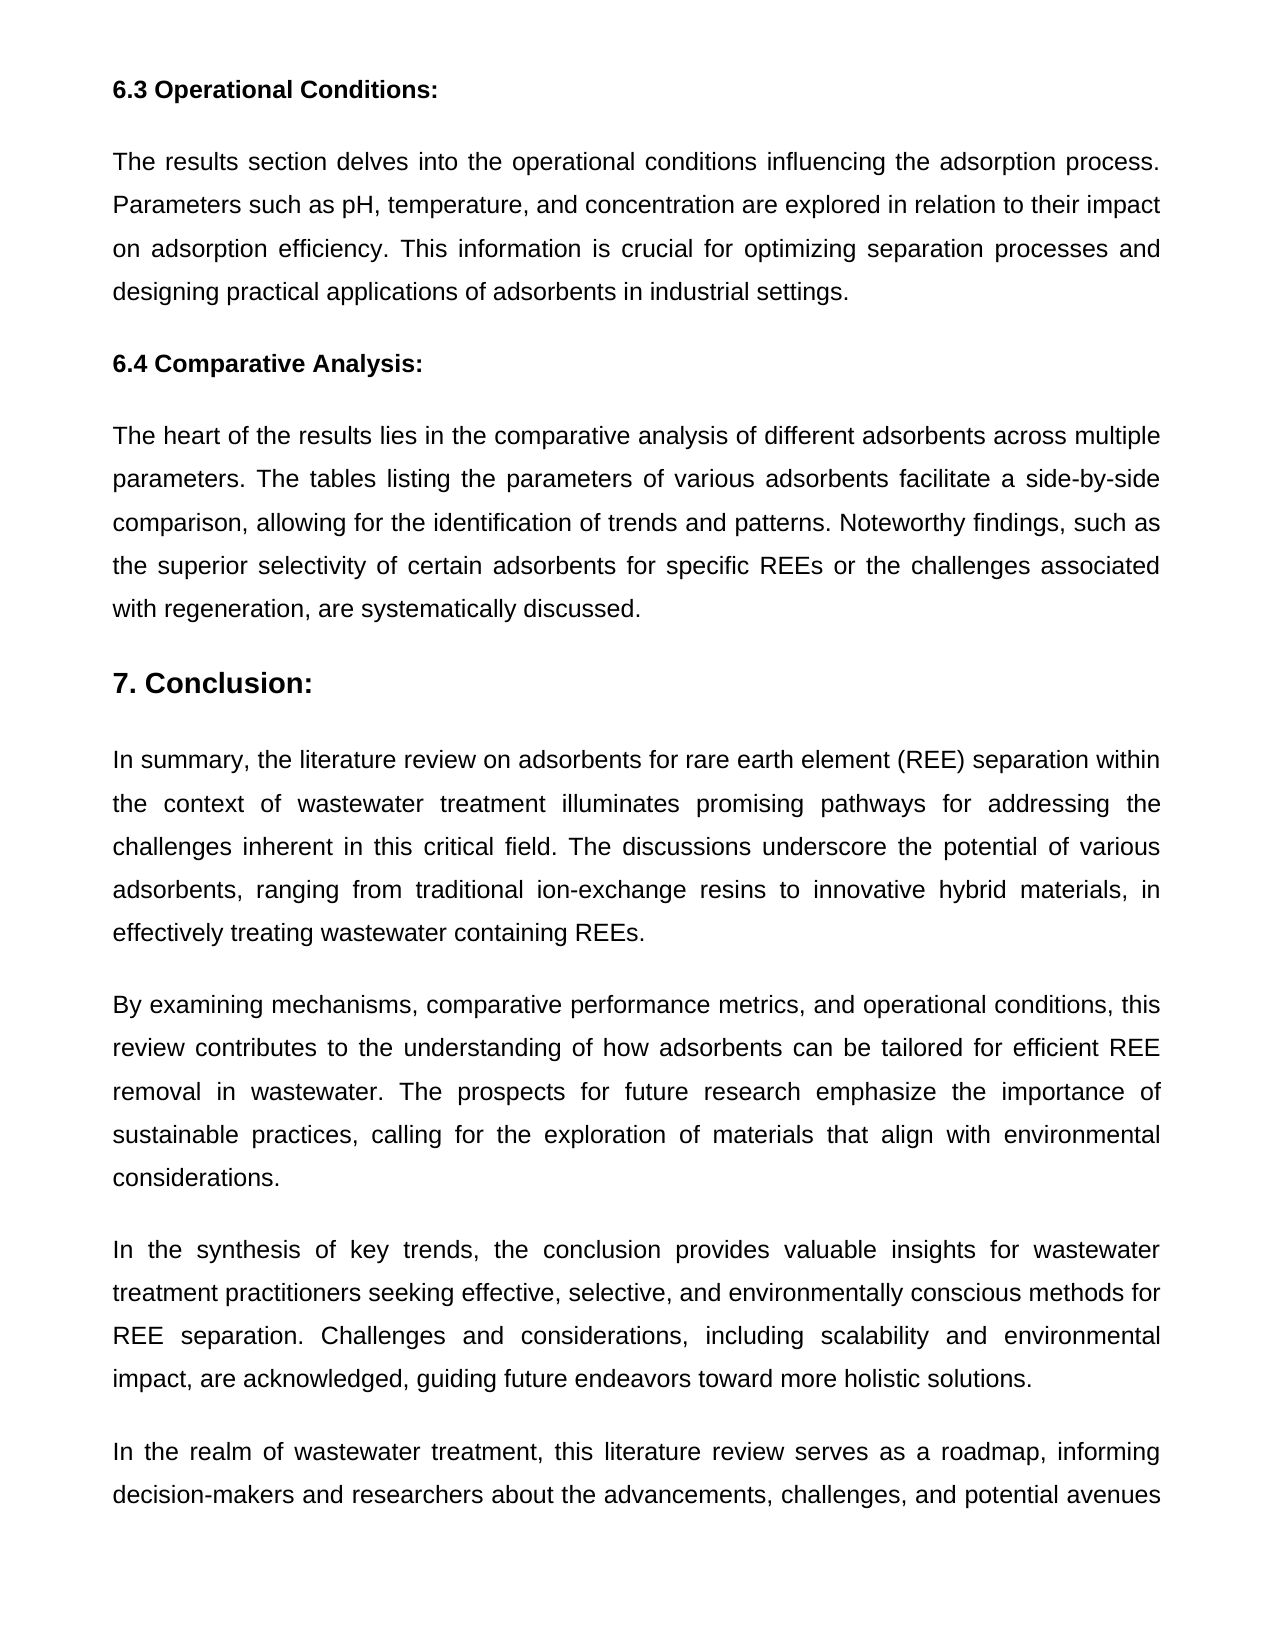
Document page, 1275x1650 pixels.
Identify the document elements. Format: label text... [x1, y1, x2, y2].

text 6.4 Comparative Analysis: [112, 349, 1162, 378]
text 7. Conclusion: [112, 666, 1162, 699]
text By examining mechanisms, comparative performance metrics, and operational conditions, this review contributes to the understanding of how adsorbents can be tailored for efficient REE removal in wastewater. The prospects for future research emphasize the importance of sustainable practices, calling for the exploration of materials that align with environmental considerations. [112, 990, 1162, 1192]
text 6.3 Operational Conditions: [112, 75, 1162, 104]
text The results section delves into the operational conditions influencing the adsorption process. Parameters such as pH, temperature, and concentration are explored in relation to their impact on adsorption efficiency. This information is crucial for optimizing separation processes and designing practical applications of adsorbents in industrial settings. [112, 147, 1162, 305]
text The heart of the results lies in the comparative analysis of different adsorbents across multiple parameters. The tables listing the parameters of various adsorbents facilitate a side-by-side comparison, allowing for the identification of trends and patterns. Noteworthy findings, such as the superior selectivity of certain adsorbents for specific REEs or the challenges associated with regeneration, are systematically discussed. [112, 421, 1162, 622]
text In summary, the literature review on adsorbents for rare earth element (REE) separation within the context of wastewater treatment illuminates promising pathways for addressing the challenges inherent in this critical field. The discussions underscore the potential of various adsorbents, ranging from traditional ion-exchange resins to innovative hybrid materials, in effectively treating wastewater containing REEs. [112, 746, 1162, 947]
text In the synthesis of key trends, the conclusion provides valuable insights for wastewater treatment practitioners seeking effective, selective, and environmentally conscious methods for REE separation. Challenges and considerations, including scalability and environmental impact, are acknowledged, guiding future endeavors toward more holistic solutions. [112, 1235, 1162, 1393]
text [112, 1437, 1162, 1509]
